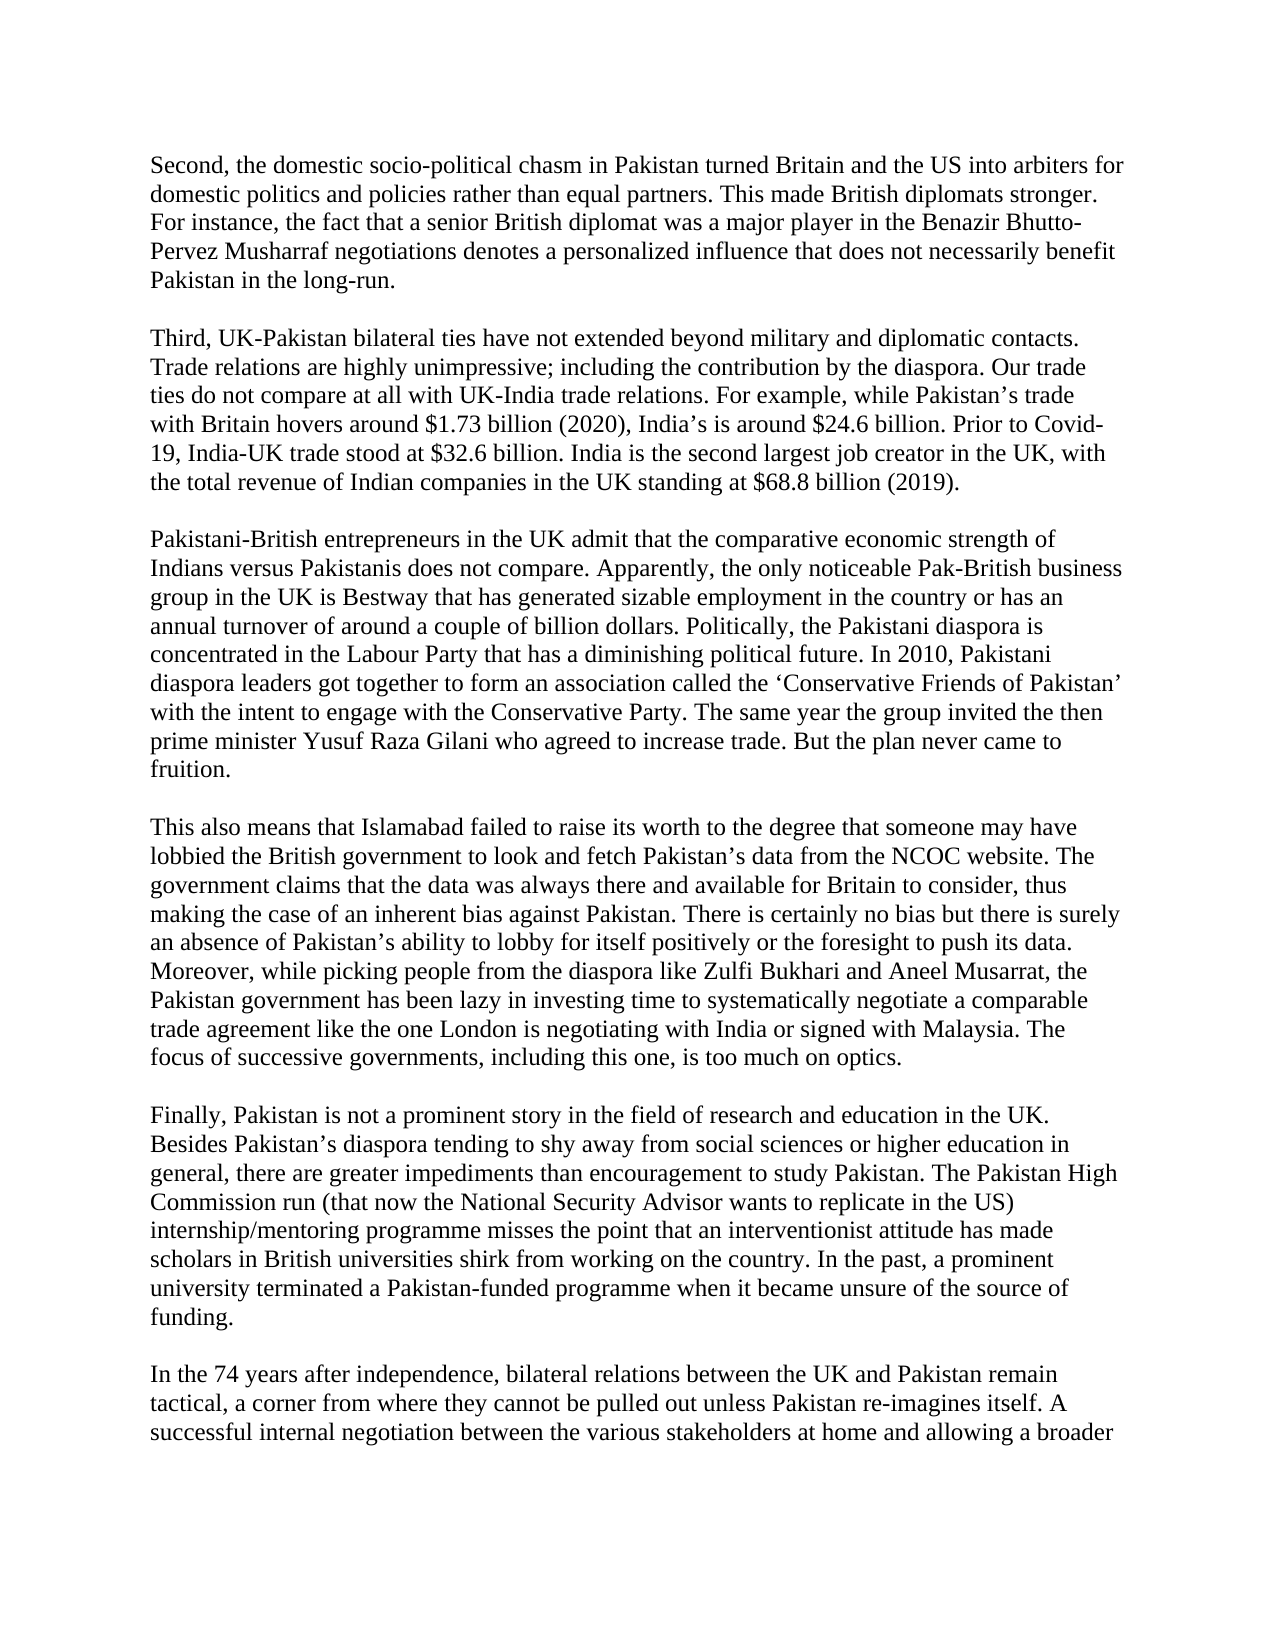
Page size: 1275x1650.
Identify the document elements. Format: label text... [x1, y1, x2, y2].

text Third, UK-Pakistan bilateral ties have not extended beyond military and diplomatic contacts. Trade relations are highly unimpressive; including the contribution by the diaspora. Our trade ties do not compare at all with UK-India trade relations. For example, while Pakistan’s trade with Britain hovers around $1.73 billion (2020), India’s is around $24.6 billion. Prior to Covid-19, India-UK trade stood at $32.6 billion. India is the second largest job creator in the UK, with the total revenue of Indian companies in the UK standing at $68.8 billion (2019). [150, 323, 1125, 495]
text This also means that Islamabad failed to raise its worth to the degree that someone may have lobbied the British government to look and fetch Pakistan’s data from the NCOC website. The government claims that the data was always there and available for Britain to consider, thus making the case of an inherent bias against Pakistan. There is certainly no bias but there is surely an absence of Pakistan’s ability to lobby for itself positively or the foresight to push its data. Moreover, while picking people from the diaspora like Zulfi Bukhari and Aneel Musarrat, the Pakistan government has been lazy in investing time to systematically negotiate a comparable trade agreement like the one London is negotiating with India or signed with Malaysia. The focus of successive governments, including this one, is too much on optics. [150, 812, 1125, 1071]
text Finally, Pakistan is not a prominent story in the field of research and education in the UK. Besides Pakistan’s diaspora tending to shy away from social sciences or higher education in general, there are greater impediments than encouragement to study Pakistan. The Pakistan High Commission run (that now the National Security Advisor wants to replicate in the US) internship/mentoring programme misses the point that an interventionist attitude has made scholars in British universities shirk from working on the country. In the past, a prominent university terminated a Pakistan-funded programme when it became unsure of the source of funding. [150, 1100, 1125, 1330]
text Pakistani-British entrepreneurs in the UK admit that the comparative economic strength of Indians versus Pakistanis does not compare. Apparently, the only noticeable Pak-British business group in the UK is Bestway that has generated sizable employment in the country or has an annual turnover of around a couple of billion dollars. Politically, the Pakistani diaspora is concentrated in the Labour Party that has a diminishing political future. In 2010, Pakistani diaspora leaders got together to form an association called the ‘Conservative Friends of Pakistan’ with the intent to engage with the Conservative Party. The same year the group invited the then prime minister Yusuf Raza Gilani who agreed to increase trade. But the plan never came to fruition. [150, 524, 1125, 783]
text Second, the domestic socio-political chasm in Pakistan turned Britain and the US into arbiters for domestic politics and policies rather than equal partners. This made British diplomats stronger. For instance, the fact that a senior British diplomat was a major player in the Benazir Bhutto-Pervez Musharraf negotiations denotes a personalized influence that does not necessarily benefit Pakistan in the long-run. [150, 150, 1125, 294]
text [150, 1359, 1125, 1446]
